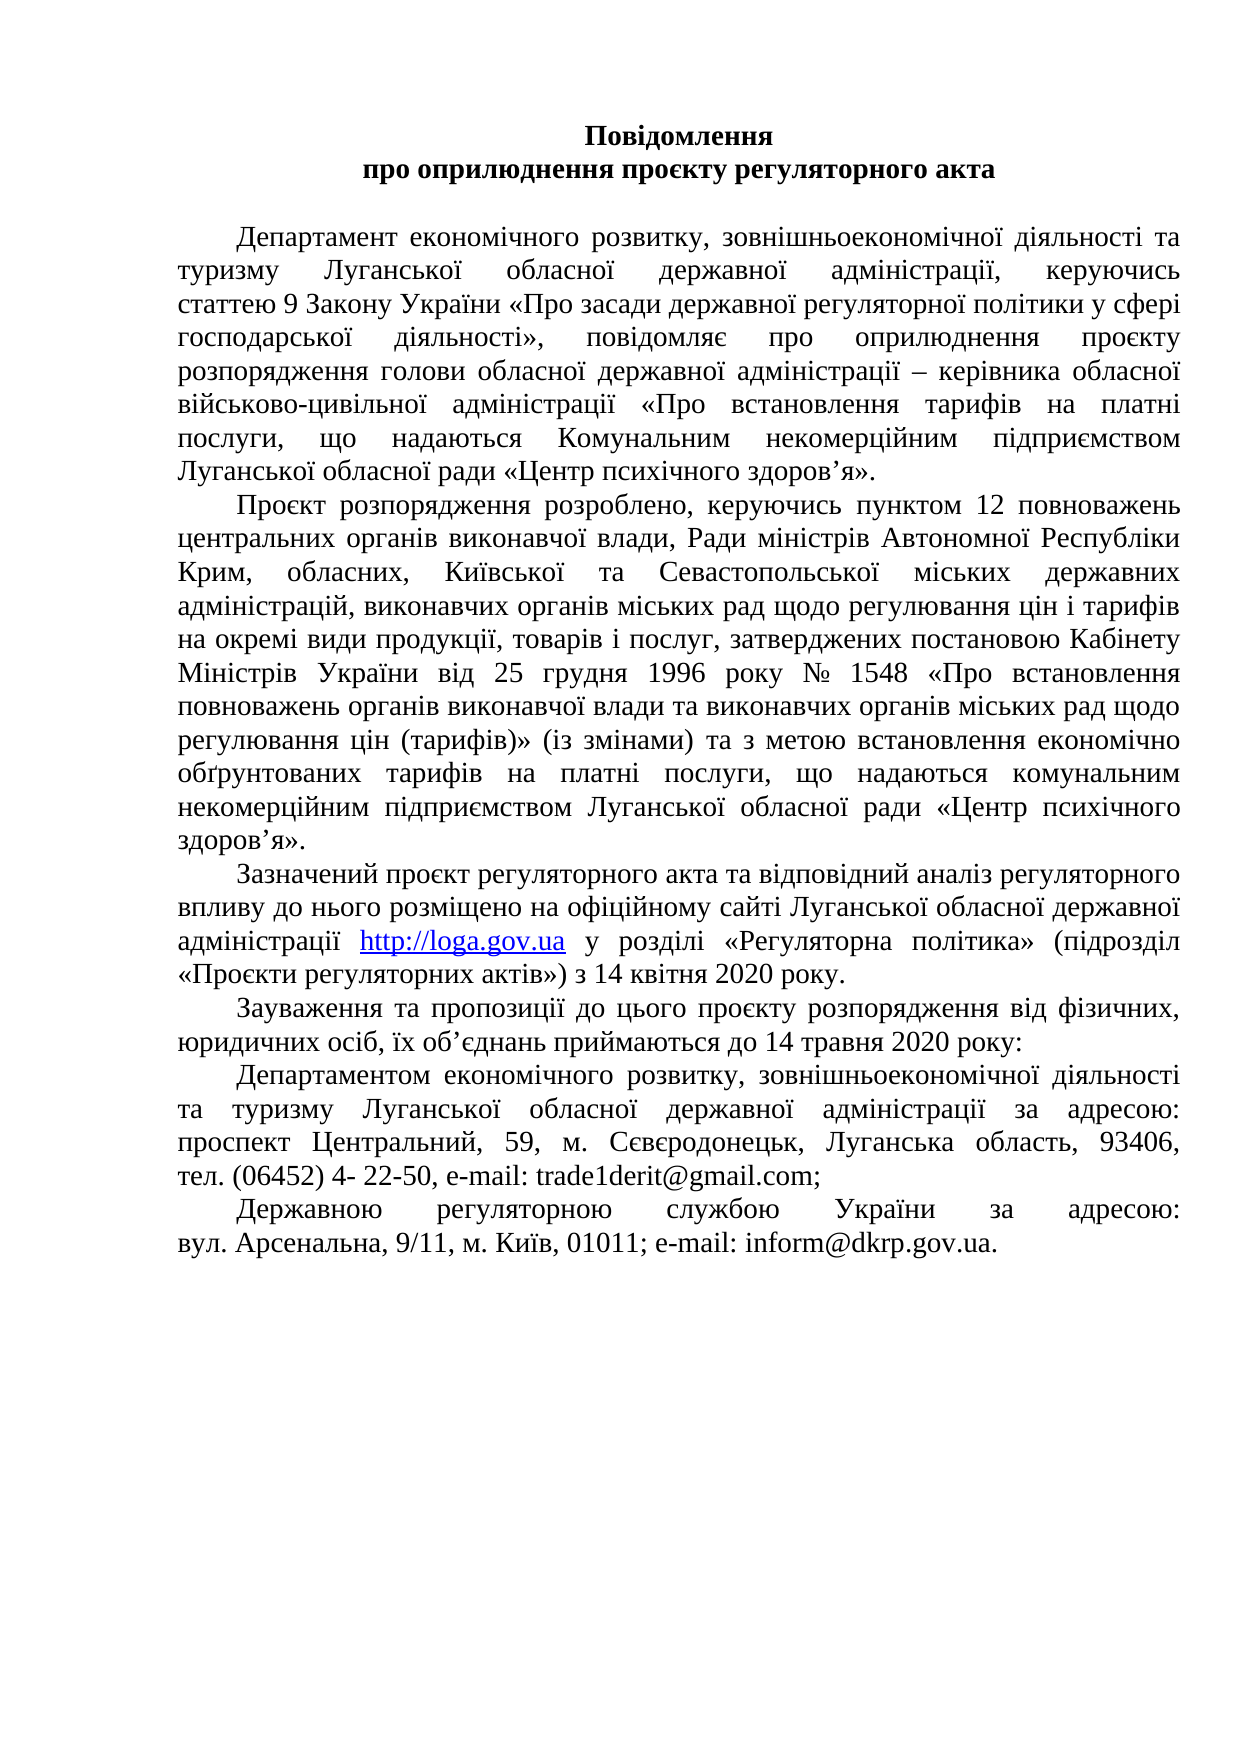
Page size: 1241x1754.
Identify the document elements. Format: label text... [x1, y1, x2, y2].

subtitle Зауваження та пропозиції до цього проєкту розпорядження від фізичних, юридичних осіб, їх об’єднань приймаються до 14 травня 2020 року: [177, 990, 1181, 1057]
text Проєкт розпорядження розроблено, керуючись пунктом 12 повноважень центральних органів виконавчої влади, Ради міністрів Автономної Республіки Крим, обласних, Київської та Севастопольської міських державних адміністрацій, виконавчих органів міських рад щодо регулювання цін і тарифів на окремі види продукції, товарів і послуг, затверджених постановою Кабінету Міністрів України від 25 грудня 1996 року № 1548 «Про встановлення повноважень органів виконавчої влади та виконавчих органів міських рад щодо регулювання цін (тарифів)» (із змінами) та з метою встановлення економічно обґрунтованих тарифів на платні послуги, що надаються комунальним некомерційним підприємством Луганської обласної ради «Центр психічного здоров’я». [177, 487, 1181, 856]
text Департамент економічного розвитку, зовнішньоекономічної діяльності та туризму Луганської обласної державної адміністрації, керуючись статтею 9 Закону України «Про засади державної регуляторної політики у сфері господарської діяльності», повідомляє про оприлюднення проєкту розпорядження голови обласної державної адміністрації – керівника обласної військово-цивільної адміністрації «Про встановлення тарифів на платні послуги, що надаються Комунальним некомерційним підприємством Луганської обласної ради «Центр психічного здоров’я». [177, 219, 1181, 487]
subtitle Департаментом економічного розвитку, зовнішньоекономічної діяльності та туризму Луганської обласної державної адміністрації за адресою: проспект Центральний, . Сєвєродонецьк, Луганська область, 93406, тел. (06452) 4- 22-50, е-mail: trade1derit@gmail.com; [177, 1057, 1181, 1191]
text про оприлюднення проєкту регуляторного акта [177, 152, 1181, 185]
subtitle Зазначений проєкт регуляторного акта та відповідний аналіз регуляторного впливу до нього розміщено на офіційному сайті Луганської обласної державної адміністрації http://loga.gov.ua у розділі «Регуляторна політика» (підрозділ «Проєкти регуляторних актів») з 14 квітня 2020 року. [177, 856, 1181, 990]
subtitle Державною регуляторною службою України за адресою: вул. Арсенальна, 9/11, м. Київ, 01011; е-mail: inform@dkrp.gov.ua. [177, 1191, 1181, 1258]
text Повідомлення [177, 118, 1181, 152]
